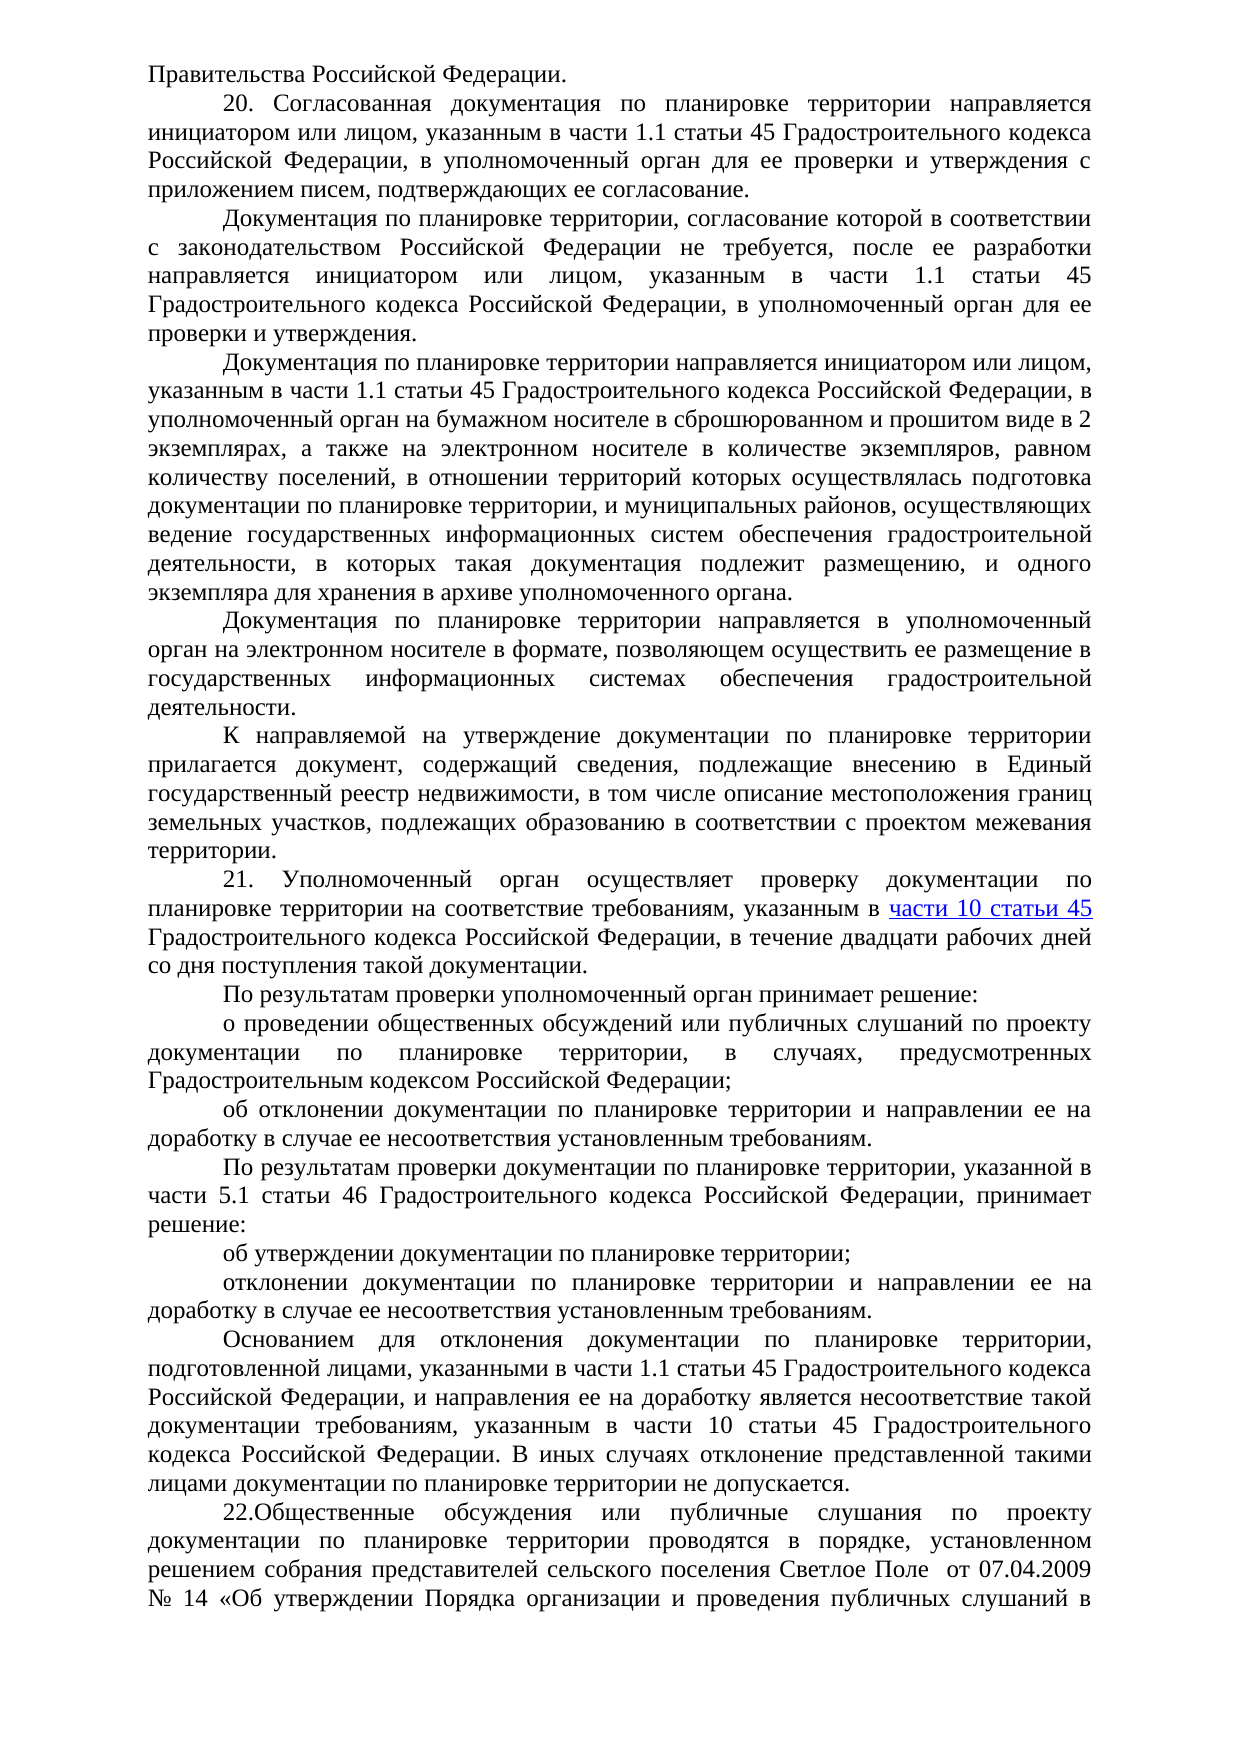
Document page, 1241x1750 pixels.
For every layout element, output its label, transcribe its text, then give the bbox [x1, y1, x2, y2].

text отклонении документации по планировке территории и направлении ее на доработку в случае ее несоответствия установленным требованиям. [148, 1267, 1092, 1324]
text об утверждении документации по планировке территории; [148, 1238, 1092, 1267]
text о проведении общественных обсуждений или публичных слушаний по проекту документации по планировке территории, в случаях, предусмотренных Градостроительным кодексом Российской Федерации; [148, 1008, 1092, 1094]
text Основанием для отклонения документации по планировке территории, подготовленной лицами, указанными в части 1.1 статьи 45 Градостроительного кодекса Российской Федерации, и направления ее на доработку является несоответствие такой документации требованиям, указанным в части 10 статьи 45 Градостроительного кодекса Российской Федерации. В иных случаях отклонение представленной такими лицами документации по планировке территории не допускается. [148, 1324, 1092, 1497]
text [148, 59, 1092, 88]
text 20. Согласованная документация по планировке территории направляется инициатором или лицом, указанным в части 1.1 статьи 45 Градостроительного кодекса Российской Федерации, в уполномоченный орган для ее проверки и утверждения с приложением писем, подтверждающих ее согласование. [148, 88, 1092, 203]
text По результатам проверки уполномоченный орган принимает решение: [148, 979, 1092, 1008]
text Документация по планировке территории, согласование которой в соответствии с законодательством Российской Федерации не требуется, после ее разработки направляется инициатором или лицом, указанным в части 1.1 статьи 45 Градостроительного кодекса Российской Федерации, в уполномоченный орган для ее проверки и утверждения. [148, 203, 1092, 347]
text По результатам проверки документации по планировке территории, указанной в части 5.1 статьи 46 Градостроительного кодекса Российской Федерации, принимает решение: [148, 1152, 1092, 1238]
text К направляемой на утверждение документации по планировке территории прилагается документ, содержащий сведения, подлежащие внесению в Единый государственный реестр недвижимости, в том числе описание местоположения границ земельных участков, подлежащих образованию в соответствии с проектом межевания территории. [148, 720, 1092, 864]
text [148, 1497, 1092, 1612]
text об отклонении документации по планировке территории и направлении ее на доработку в случае ее несоответствия установленным требованиям. [148, 1094, 1092, 1152]
text 21. Уполномоченный орган осуществляет проверку документации по планировке территории на соответствие требованиям, указанным в части 10 статьи 45 Градостроительного кодекса Российской Федерации, в течение двадцати рабочих дней со дня поступления такой документации. [148, 864, 1092, 979]
text Документация по планировке территории направляется в уполномоченный орган на электронном носителе в формате, позволяющем осуществить ее размещение в государственных информационных системах обеспечения градостроительной деятельности. [148, 605, 1092, 720]
text Документация по планировке территории направляется инициатором или лицом, указанным в части 1.1 статьи 45 Градостроительного кодекса Российской Федерации, в уполномоченный орган на бумажном носителе в сброшюрованном и прошитом виде в 2 экземплярах, а также на электронном носителе в количестве экземпляров, равном количеству поселений, в отношении территорий которых осуществлялась подготовка документации по планировке территории, и муниципальных районов, осуществляющих ведение государственных информационных систем обеспечения градостроительной деятельности, в которых такая документация подлежит размещению, и одного экземпляра для хранения в архиве уполномоченного органа. [148, 347, 1092, 605]
